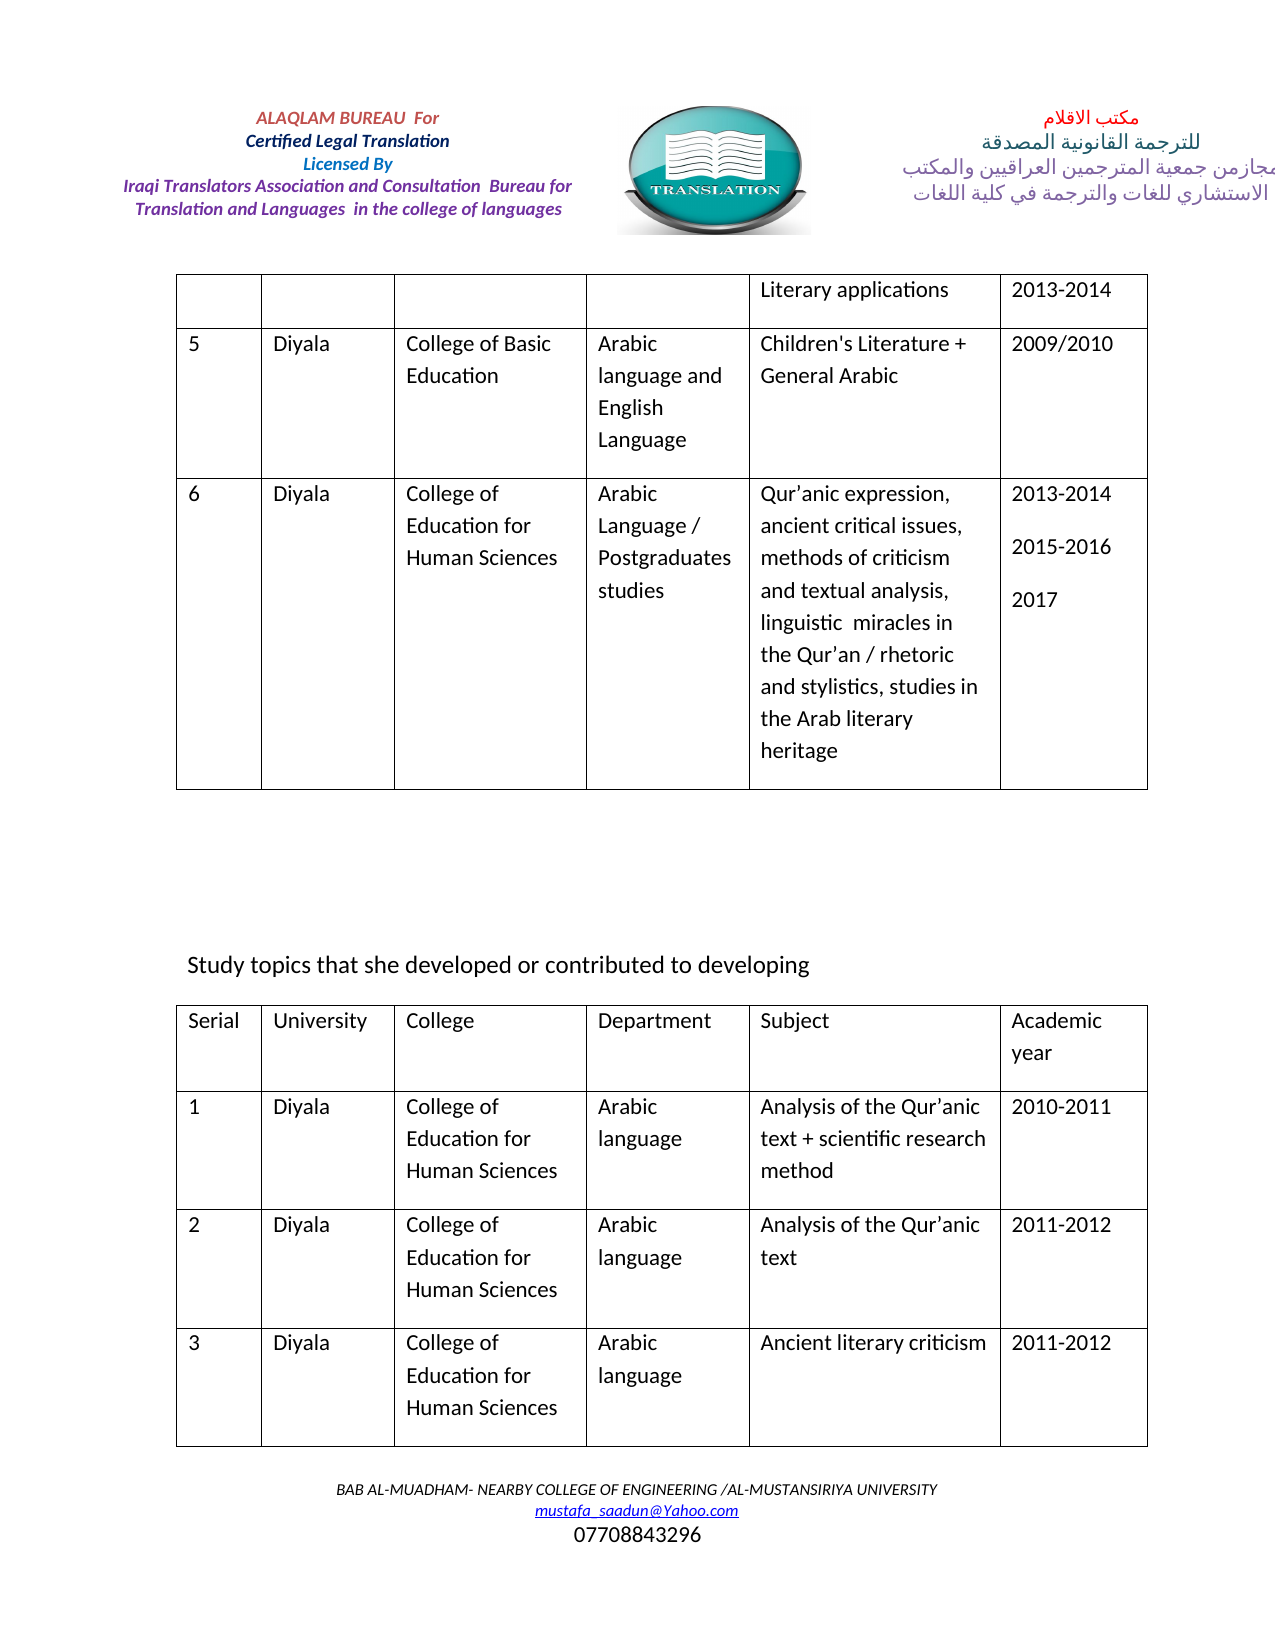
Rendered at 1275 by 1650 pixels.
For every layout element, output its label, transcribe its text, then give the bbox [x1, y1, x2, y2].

table_cell [262, 275, 394, 328]
table_cell College of Education for Human Sciences [395, 1329, 586, 1446]
table_cell [587, 275, 749, 328]
table_cell Arabic language [587, 1210, 749, 1327]
table_cell 1 [177, 1092, 261, 1209]
table_header Academic year [1001, 1006, 1147, 1091]
table_cell Children's Literature + General Arabic [750, 329, 1000, 478]
table_cell 2011-2012 [1001, 1210, 1147, 1327]
table_cell 5 [177, 329, 261, 478]
table_cell Diyala [262, 479, 394, 789]
table_cell Analysis of the Qur’anic text [750, 1210, 1000, 1327]
table_cell Diyala [262, 329, 394, 478]
table_cell College of Education for Human Sciences [395, 1092, 586, 1209]
table_cell [395, 275, 586, 328]
table_cell 2009/2010 [1001, 329, 1147, 478]
table_cell 2013-2014 2015-2016 2017 [1001, 479, 1147, 789]
table_cell 2 [177, 1210, 261, 1327]
table_header College [395, 1006, 586, 1091]
table_cell 3 [177, 1329, 261, 1446]
table_header Subject [750, 1006, 1000, 1091]
table_cell College of Education for Human Sciences [395, 479, 586, 789]
table_cell Arabic language [587, 1092, 749, 1209]
table_cell Ancient literary criticism [750, 1329, 1000, 1446]
table_cell College of Basic Education [395, 329, 586, 478]
table_cell Diyala [262, 1210, 394, 1327]
table_cell Arabic Language / Postgraduates studies [587, 479, 749, 789]
table_cell Qur’anic expression, ancient critical issues, methods of criticism and textual analysis, linguistic miracles in the Qur’an / rhetoric and stylistics, studies in the Arab literary heritage [750, 479, 1000, 789]
table_header University [262, 1006, 394, 1091]
table_cell Literary applications [750, 275, 1000, 328]
table_cell 2010-2011 [1001, 1092, 1147, 1209]
table_cell Arabic language [587, 1329, 749, 1446]
table_cell Analysis of the Qur’anic text + scientific research method [750, 1092, 1000, 1209]
table_cell Arabic language and English Language [587, 329, 749, 478]
table_cell Diyala [262, 1092, 394, 1209]
picture [617, 106, 812, 235]
table_header Department [587, 1006, 749, 1091]
table_cell [177, 275, 261, 328]
table_cell 2011-2012 [1001, 1329, 1147, 1446]
table_cell 6 [177, 479, 261, 789]
table_header Serial [177, 1006, 261, 1091]
table_cell Diyala [262, 1329, 394, 1446]
table_cell College of Education for Human Sciences [395, 1210, 586, 1327]
table_cell 2013-2014 [1001, 275, 1147, 328]
text Study topics that she developed or contributed to developing [187, 949, 1087, 980]
